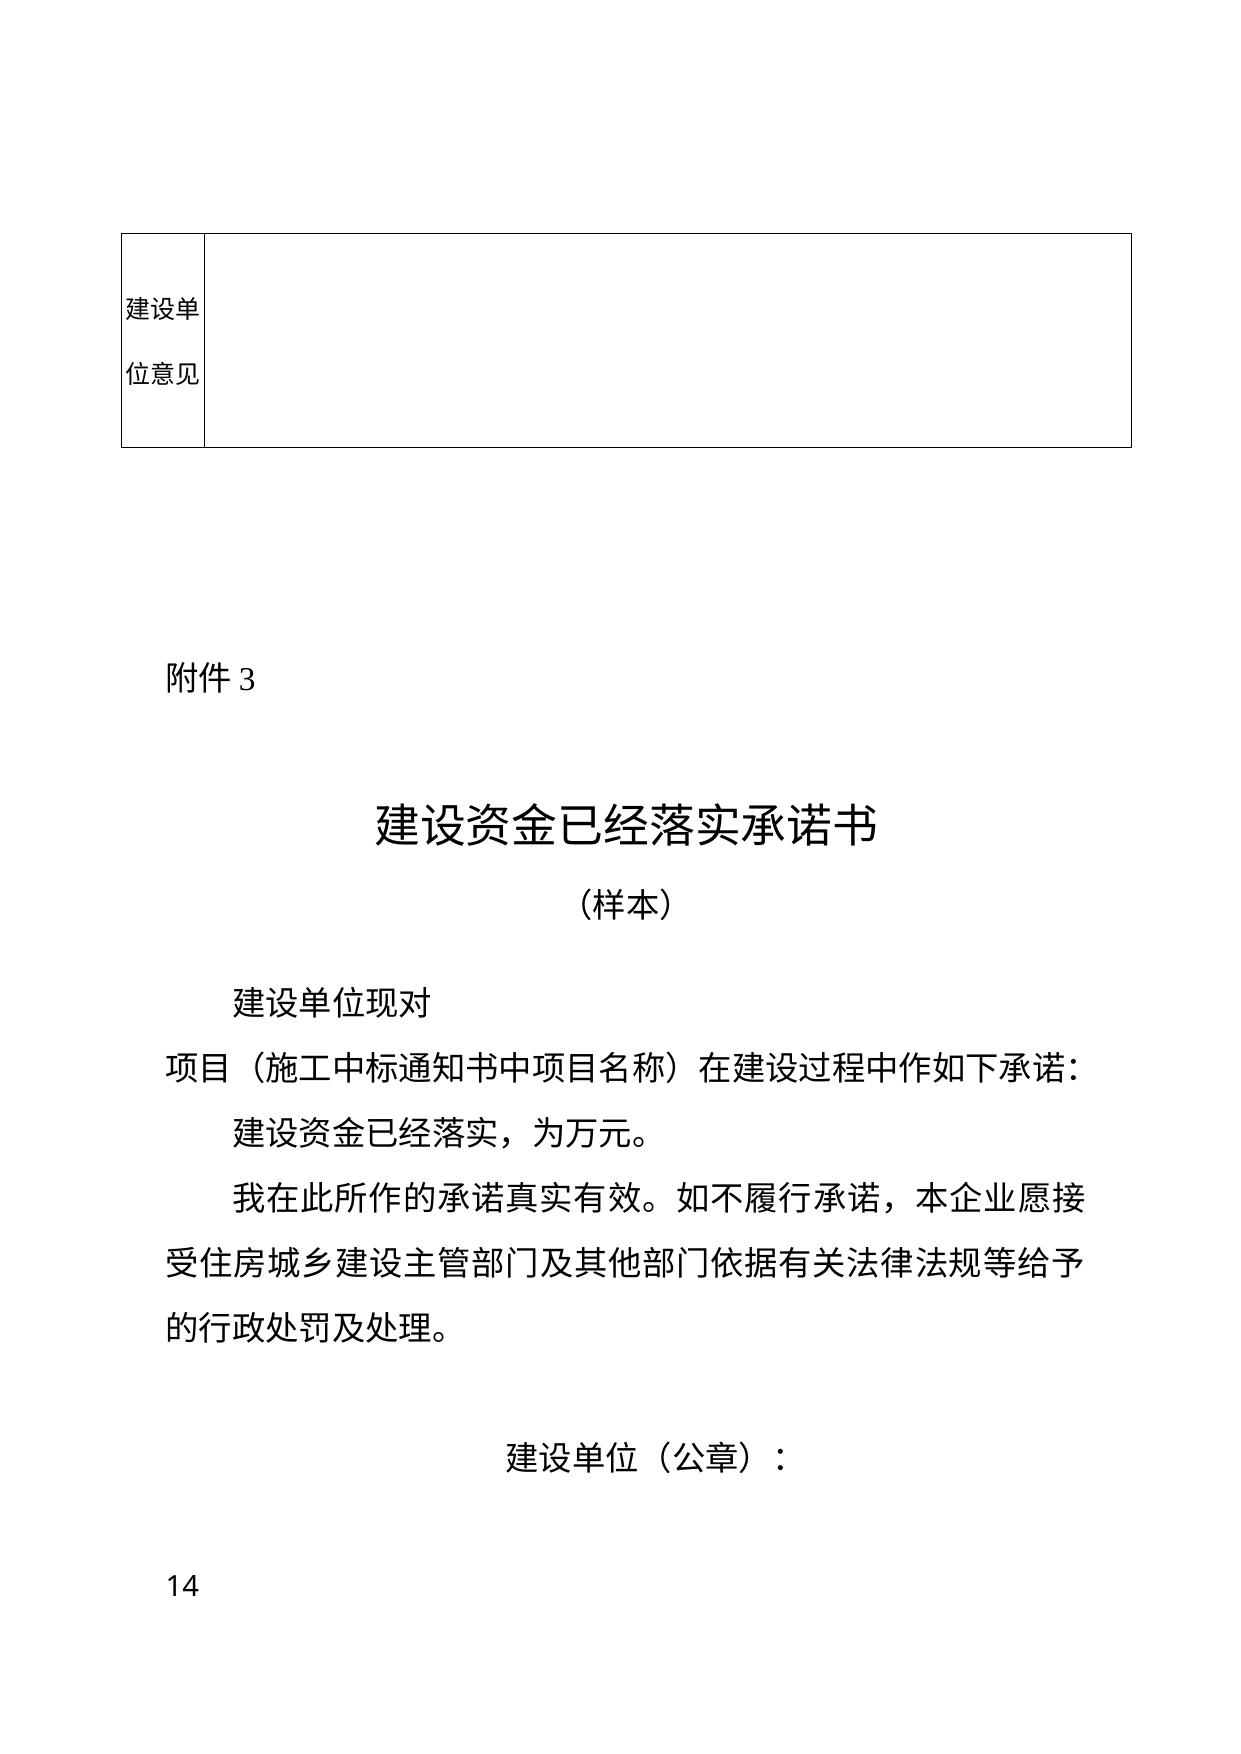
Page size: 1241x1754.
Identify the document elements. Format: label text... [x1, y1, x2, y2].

table_cell [205, 234, 1131, 447]
table_cell 建设单位意见 [122, 234, 204, 447]
text 建设资金已经落实承诺书 [165, 773, 1087, 871]
text （样本） [165, 871, 1087, 936]
text 项目（施工中标通知书中项目名称）在建设过程中作如下承诺： [165, 1033, 1087, 1098]
text 建设单位（公章）： [165, 1423, 1087, 1488]
text 建设单位现对 [165, 968, 1087, 1033]
text 附件3 [165, 643, 1087, 708]
text 建设资金已经落实，为万元。 [165, 1098, 1087, 1163]
text 我在此所作的承诺真实有效。如不履行承诺，本企业愿接受住房城乡建设主管部门及其他部门依据有关法律法规等给予的行政处罚及处理。 [165, 1163, 1087, 1358]
